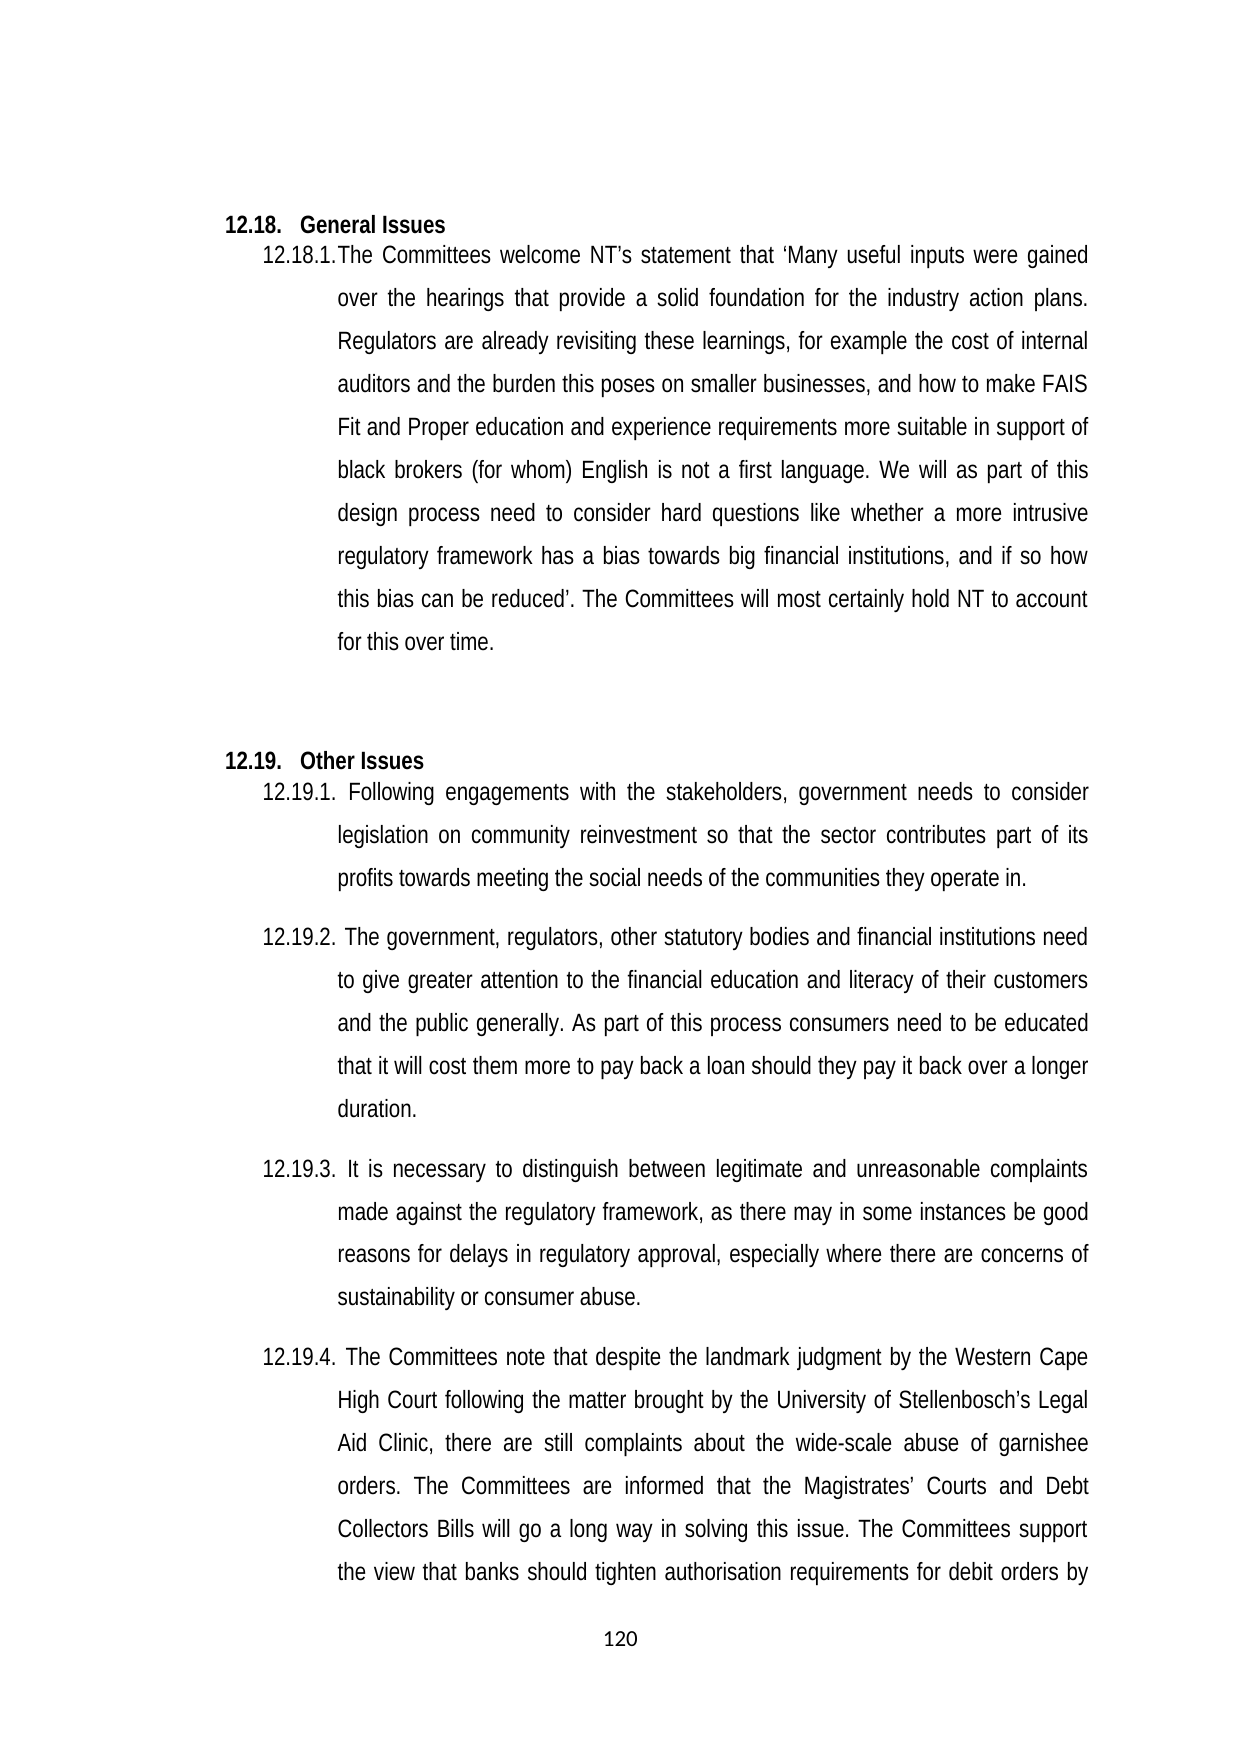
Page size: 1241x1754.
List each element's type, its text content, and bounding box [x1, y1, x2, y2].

list Following engagements with the stakeholders, government needs to consider legislation on community reinvestment so that the sector contributes part of its profits towards meeting the social needs of the communities they operate in. [262, 777, 1090, 891]
list It is necessary to distinguish between legitimate and unreasonable complaints made against the regulatory framework, as there may in some instances be good reasons for delays in regulatory approval, especially where there are concerns of sustainability or consumer abuse. [262, 1153, 1090, 1311]
subtitle Other Issues [225, 746, 1090, 774]
list The government, regulators, other statutory bodies and financial institutions need to give greater attention to the financial education and literacy of their customers and the public generally. As part of this process consumers need to be educated that it will cost them more to pay back a loan should they pay it back over a longer duration. [262, 922, 1090, 1123]
subtitle General Issues [225, 209, 1090, 238]
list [262, 1342, 1090, 1585]
list The Committees welcome NT’s statement that ‘Many useful inputs were gained over the hearings that provide a solid foundation for the industry action plans. Regulators are already revisiting these learnings, for example the cost of internal auditors and the burden this poses on smaller businesses, and how to make FAIS Fit and Proper education and experience requirements more suitable in support of black brokers (for whom) English is not a first language. We will as part of this design process need to consider hard questions like whether a more intrusive regulatory framework has a bias towards big financial institutions, and if so how this bias can be reduced’. The Committees will most certainly hold NT to account for this over time. [262, 241, 1090, 655]
